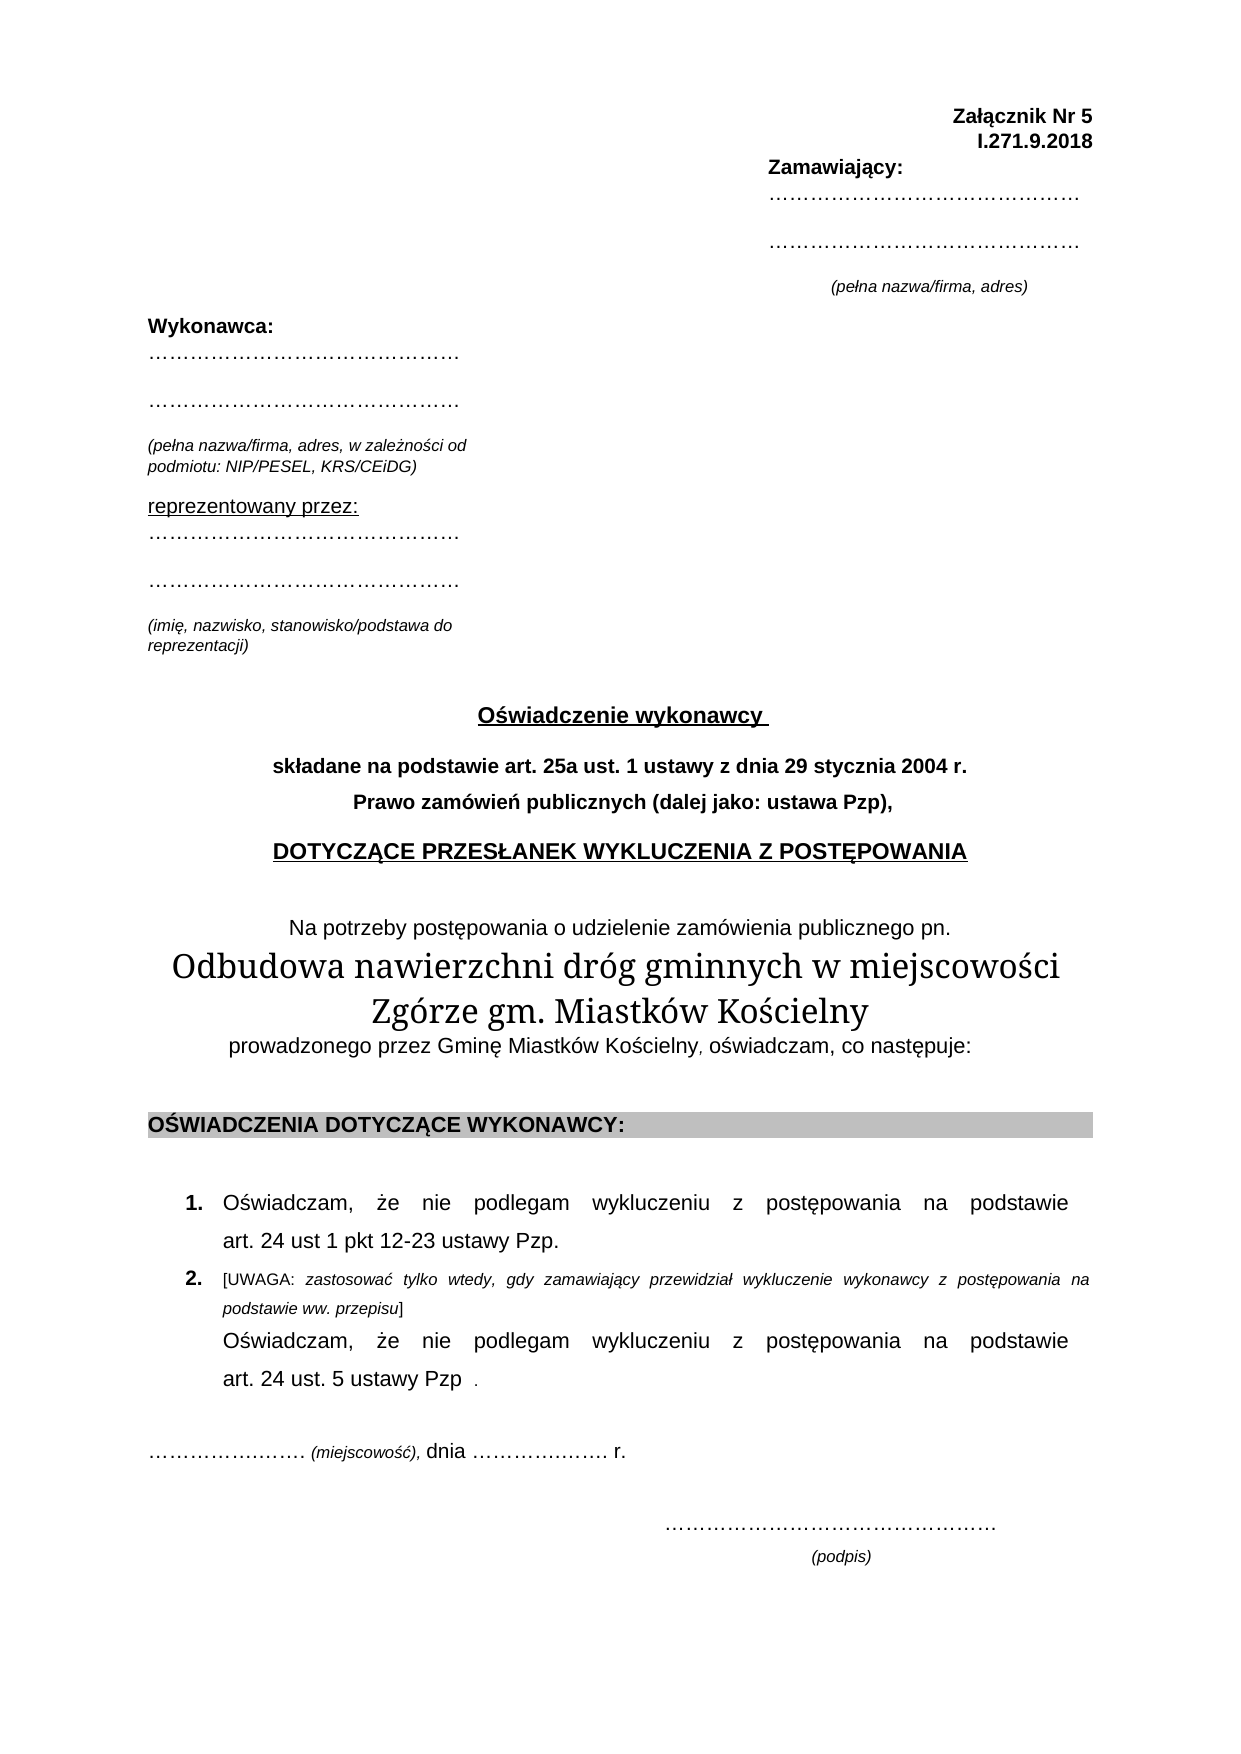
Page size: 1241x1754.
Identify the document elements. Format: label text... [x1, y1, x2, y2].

text Zamawiający: [694, 155, 1093, 179]
text (pełna nazwa/firma, adres, w zależności od podmiotu: NIP/PESEL, KRS/CEiDG) [148, 436, 472, 476]
text ……………………………………………………………………………… [768, 181, 1093, 253]
list Oświadczam, że nie podlegam wykluczeniu z postępowania na podstawie art. 24 ust 1 pkt 12-23 ustawy Pzp. [185, 1190, 1093, 1253]
text Wykonawca: [148, 314, 1093, 338]
text (imię, nazwisko, stanowisko/podstawa do reprezentacji) [148, 615, 472, 655]
text OŚWIADCZENIA DOTYCZĄCE WYKONAWCY: [148, 1112, 1093, 1138]
list [UWAGA: zastosować tylko wtedy, gdy zamawiający przewidział wykluczenie wykonawcy z postępowania na podstawie ww. przepisu] [185, 1265, 1093, 1318]
text składane na podstawie art. 25a ust. 1 ustawy z dnia 29 stycznia 2004 r. [148, 754, 1093, 778]
text Odbudowa nawierzchni dróg gminnych w miejscowości Zgórze gm. Miastków Kościelny [148, 942, 1093, 1033]
text Na potrzeby postępowania o udzielenie zamówienia publicznego pn. [148, 915, 1093, 941]
list Oświadczam, że nie podlegam wykluczeniu z postępowania na podstawie art. 24 ust. 5 ustawy Pzp . [223, 1328, 1093, 1391]
text Załącznik Nr 5 [694, 103, 1093, 127]
text ……………………………………………………………………………… [148, 340, 472, 412]
text Oświadczenie wykonawcy [148, 702, 1093, 728]
text (pełna nazwa/firma, adres) [768, 277, 1093, 296]
text prowadzonego przez Gminę Miastków Kościelny, oświadczam, co następuje: [148, 1033, 1093, 1058]
text Prawo zamówień publicznych (dalej jako: ustawa Pzp), [148, 789, 1093, 813]
text DOTYCZĄCE PRZESŁANEK WYKLUCZENIA Z POSTĘPOWANIA [148, 838, 1093, 864]
text …………….……. (miejscowość), dnia ………….……. r. [148, 1439, 1093, 1463]
text ……………………………………………………………………………… [148, 519, 472, 591]
text ………………………………………… [148, 1511, 1093, 1535]
text I.271.9.2018 [694, 129, 1093, 153]
text (podpis) [738, 1547, 1093, 1566]
text reprezentowany przez: [148, 494, 1093, 518]
